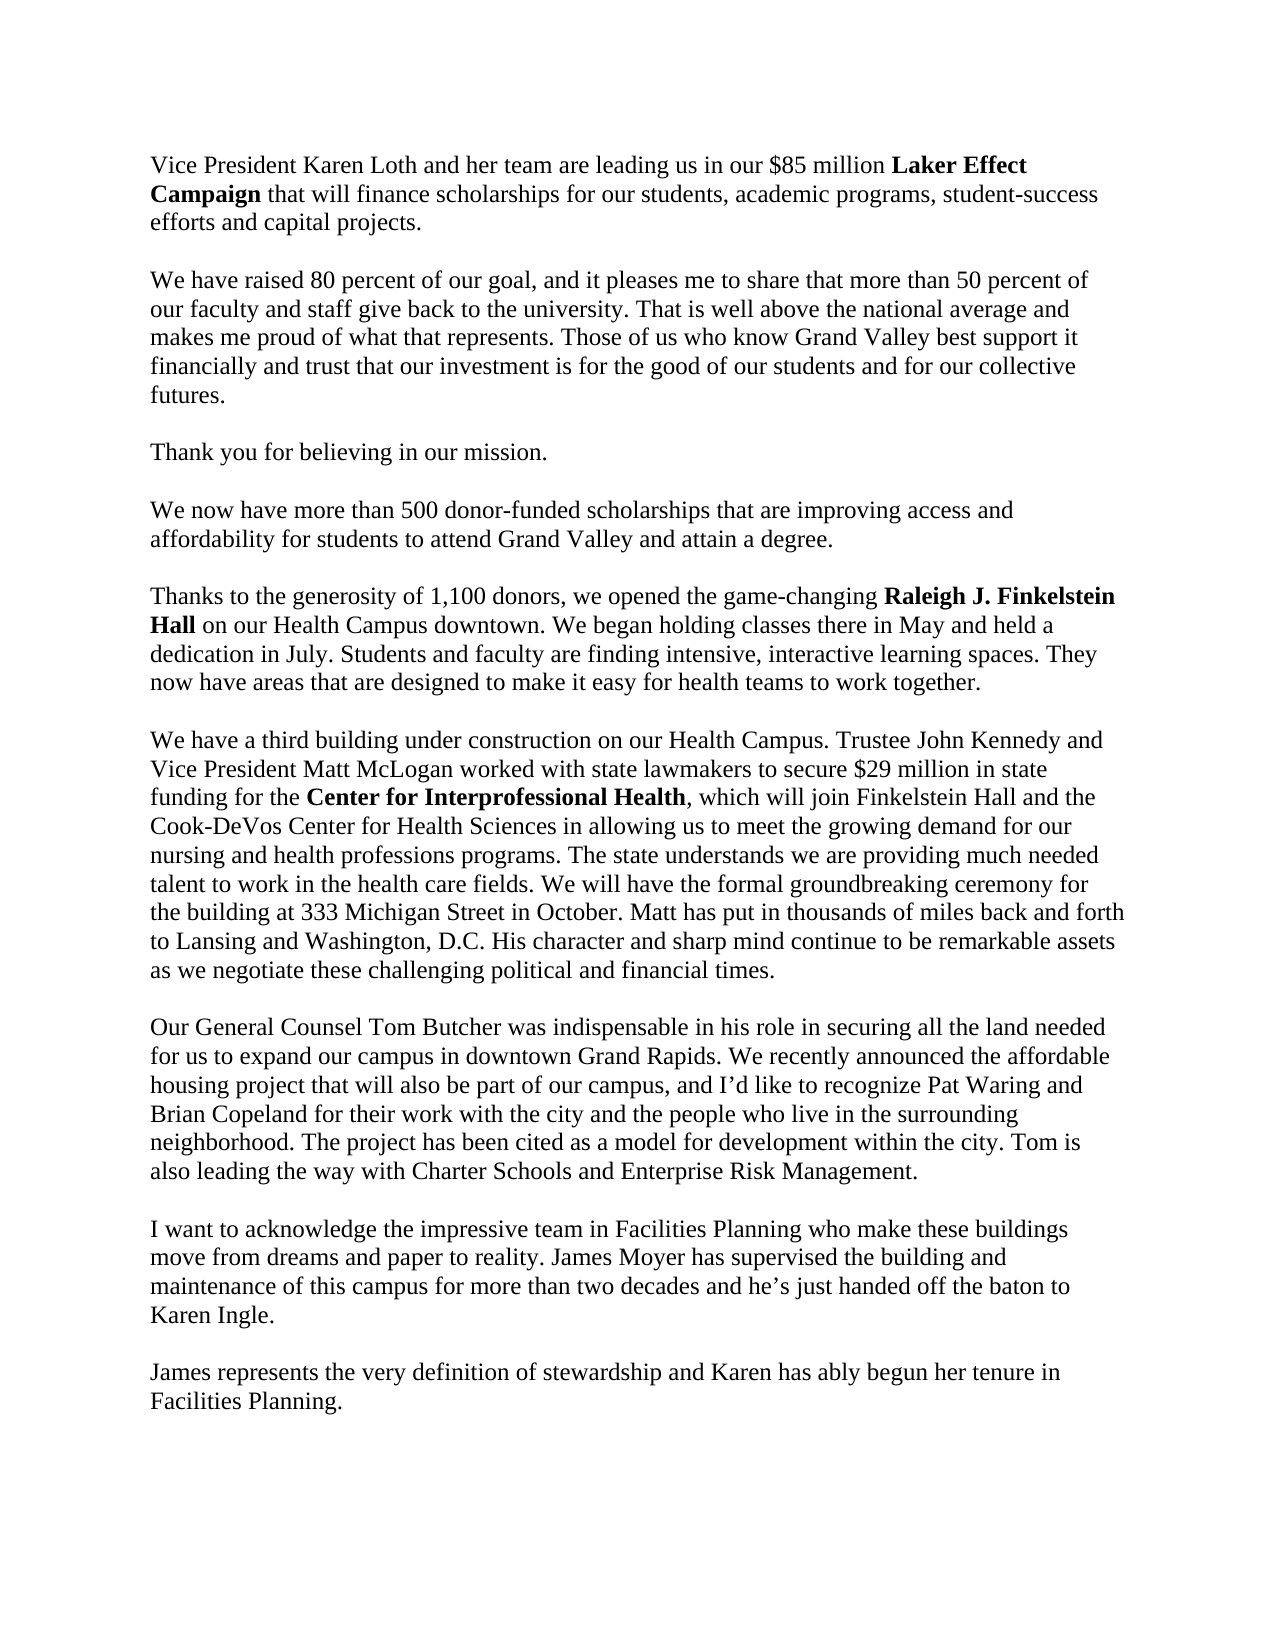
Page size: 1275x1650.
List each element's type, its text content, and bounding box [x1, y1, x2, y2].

text I want to acknowledge the impressive team in Facilities Planning who make these buildings move from dreams and paper to reality. James Moyer has supervised the building and maintenance of this campus for more than two decades and he’s just handed off the baton to Karen Ingle. [150, 1214, 1125, 1329]
text We now have more than 500 donor-funded scholarships that are improving access and affordability for students to attend Grand Valley and attain a degree. [150, 495, 1125, 552]
text Our General Counsel Tom Butcher was indispensable in his role in securing all the land needed for us to expand our campus in downtown Grand Rapids. We recently announced the affordable housing project that will also be part of our campus, and I’d like to recognize Pat Waring and Brian Copeland for their work with the city and the people who live in the surrounding neighborhood. The project has been cited as a model for development within the city. Tom is also leading the way with Charter Schools and Enterprise Risk Management. [150, 1012, 1125, 1185]
text We have raised 80 percent of our goal, and it pleases me to share that more than 50 percent of our faculty and staff give back to the university. That is well above the national average and makes me proud of what that represents. Those of us who know Grand Valley best support it financially and trust that our investment is for the good of our students and for our collective futures. [150, 265, 1125, 409]
text We have a third building under construction on our Health Campus. Trustee John Kennedy and Vice President Matt McLogan worked with state lawmakers to secure $29 million in state funding for the Center for Interprofessional Health, which will join Finkelstein Hall and the Cook-DeVos Center for Health Sciences in allowing us to meet the growing demand for our nursing and health professions programs. The state understands we are providing much needed talent to work in the health care fields. We will have the formal groundbreaking ceremony for the building at 333 Michigan Street in October. Matt has put in thousands of miles back and forth to Lansing and Washington, D.C. His character and sharp mind continue to be remarkable assets as we negotiate these challenging political and financial times. [150, 725, 1125, 984]
text Thank you for believing in our mission. [150, 437, 1125, 466]
text Vice President Karen Loth and her team are leading us in our $85 million Laker Effect Campaign that will finance scholarships for our students, academic programs, student-success efforts and capital projects. [150, 150, 1125, 236]
text James represents the very definition of stewardship and Karen has ably begun her tenure in Facilities Planning. [150, 1357, 1125, 1415]
text Thanks to the generosity of 1,100 donors, we opened the game-changing Raleigh J. Finkelstein Hall on our Health Campus downtown. We began holding classes there in May and held a dedication in July. Students and faculty are finding intensive, interactive learning spaces. They now have areas that are designed to make it easy for health teams to work together. [150, 581, 1125, 696]
